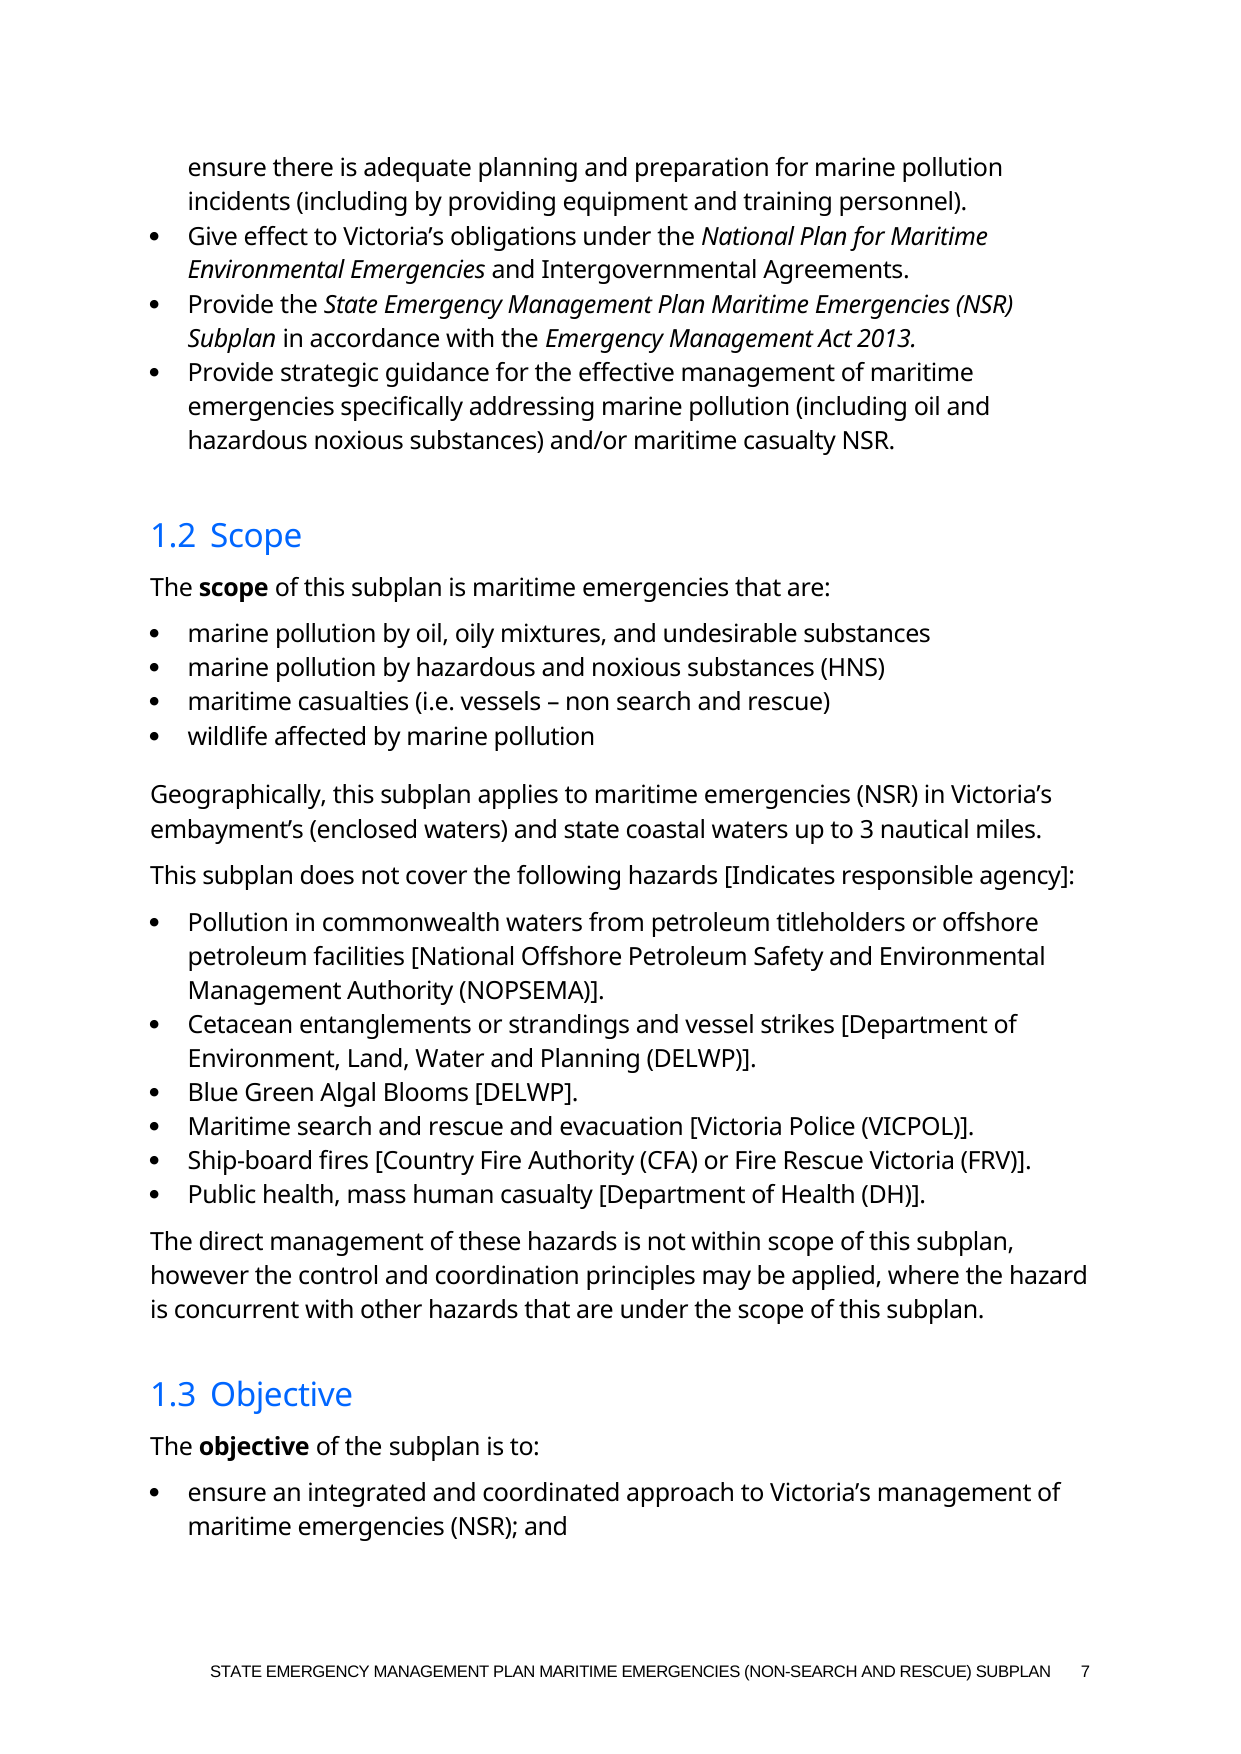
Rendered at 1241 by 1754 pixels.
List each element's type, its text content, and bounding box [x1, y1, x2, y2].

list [150, 150, 1090, 218]
subtitle 1.3 Objective [150, 1370, 1090, 1416]
list marine pollution by oil, oily mixtures, and undesirable substances [150, 616, 1090, 650]
list Blue Green Algal Blooms [DELWP]. [150, 1075, 1090, 1109]
list marine pollution by hazardous and noxious substances (HNS) [150, 650, 1090, 684]
list maritime casualties (i.e. vessels – non search and rescue) [150, 684, 1090, 718]
list Ship-board fires [Country Fire Authority (CFA) or Fire Rescue Victoria (FRV)]. [150, 1143, 1090, 1177]
text ensure an integrated and coordinated approach to Victoria’s management of maritime emergencies (NSR); and [150, 1475, 1090, 1543]
list Provide the State Emergency Management Plan Maritime Emergencies (NSR) Subplan in accordance with the Emergency Management Act 2013. [150, 286, 1090, 354]
text Geographically, this subplan applies to maritime emergencies (NSR) in Victoria’s embayment’s (enclosed waters) and state coastal waters up to 3 nautical miles. [150, 777, 1090, 845]
text This subplan does not cover the following hazards [Indicates responsible agency]: [150, 858, 1090, 892]
list Cetacean entanglements or strandings and vessel strikes [Department of Environment, Land, Water and Planning (DELWP)]. [150, 1007, 1090, 1075]
text The scope of this subplan is maritime emergencies that are: [150, 569, 1090, 603]
subtitle 1.2 Scope [150, 511, 1090, 557]
text The objective of the subplan is to: [150, 1428, 1090, 1462]
list Provide strategic guidance for the effective management of maritime emergencies specifically addressing marine pollution (including oil and hazardous noxious substances) and/or maritime casualty NSR. [150, 354, 1090, 457]
list wildlife affected by marine pollution [150, 718, 1090, 752]
list Pollution in commonwealth waters from petroleum titleholders or offshore petroleum facilities [National Offshore Petroleum Safety and Environmental Management Authority (NOPSEMA)]. [150, 904, 1090, 1007]
list Maritime search and rescue and evacuation [Victoria Police (VICPOL)]. [150, 1109, 1090, 1143]
list Public health, mass human casualty [Department of Health (DH)]. [150, 1177, 1090, 1211]
text The direct management of these hazards is not within scope of this subplan, however the control and coordination principles may be applied, where the hazard is concurrent with other hazards that are under the scope of this subplan. [150, 1223, 1090, 1349]
list Give effect to Victoria’s obligations under the National Plan for Maritime Environmental Emergencies and Intergovernmental Agreements. [150, 218, 1090, 286]
